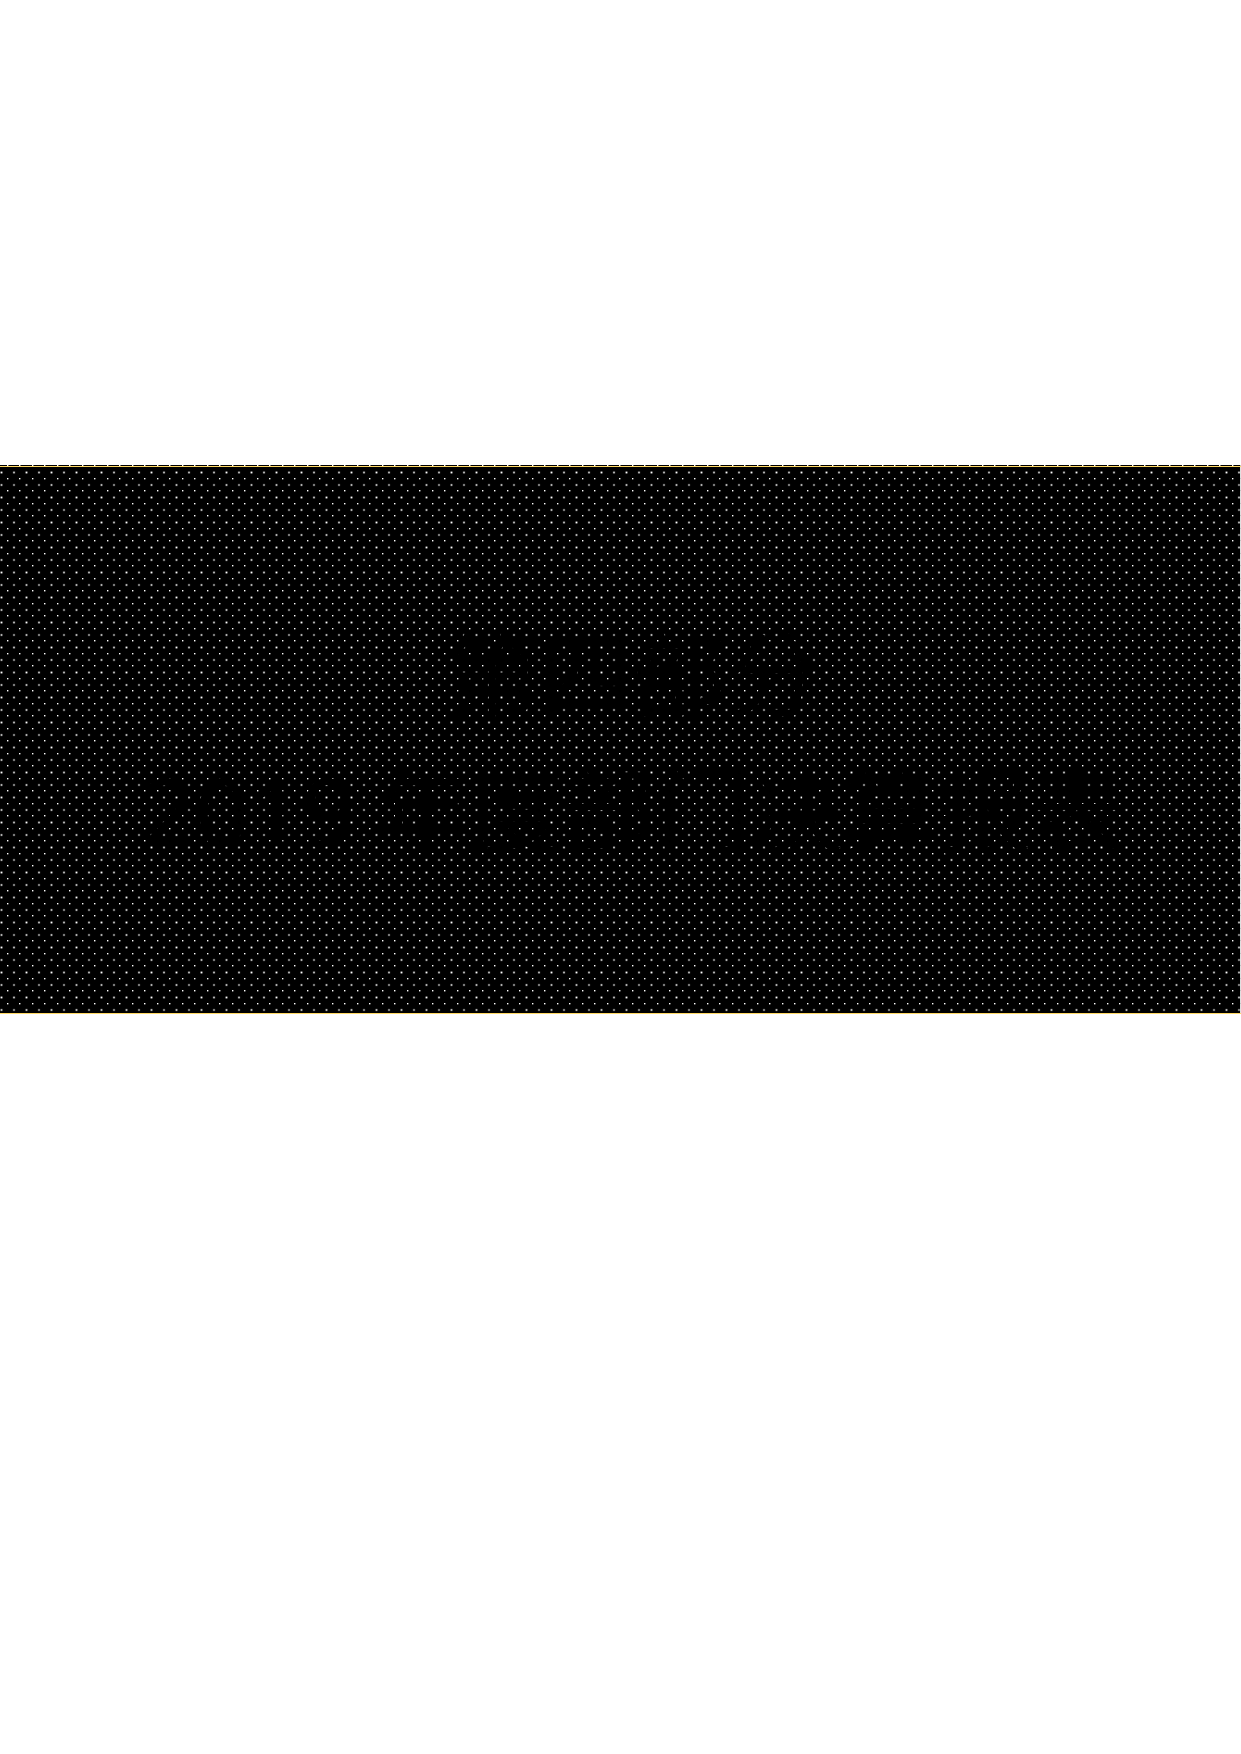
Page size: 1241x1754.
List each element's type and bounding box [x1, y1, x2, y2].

picture [0, 467, 1241, 1013]
